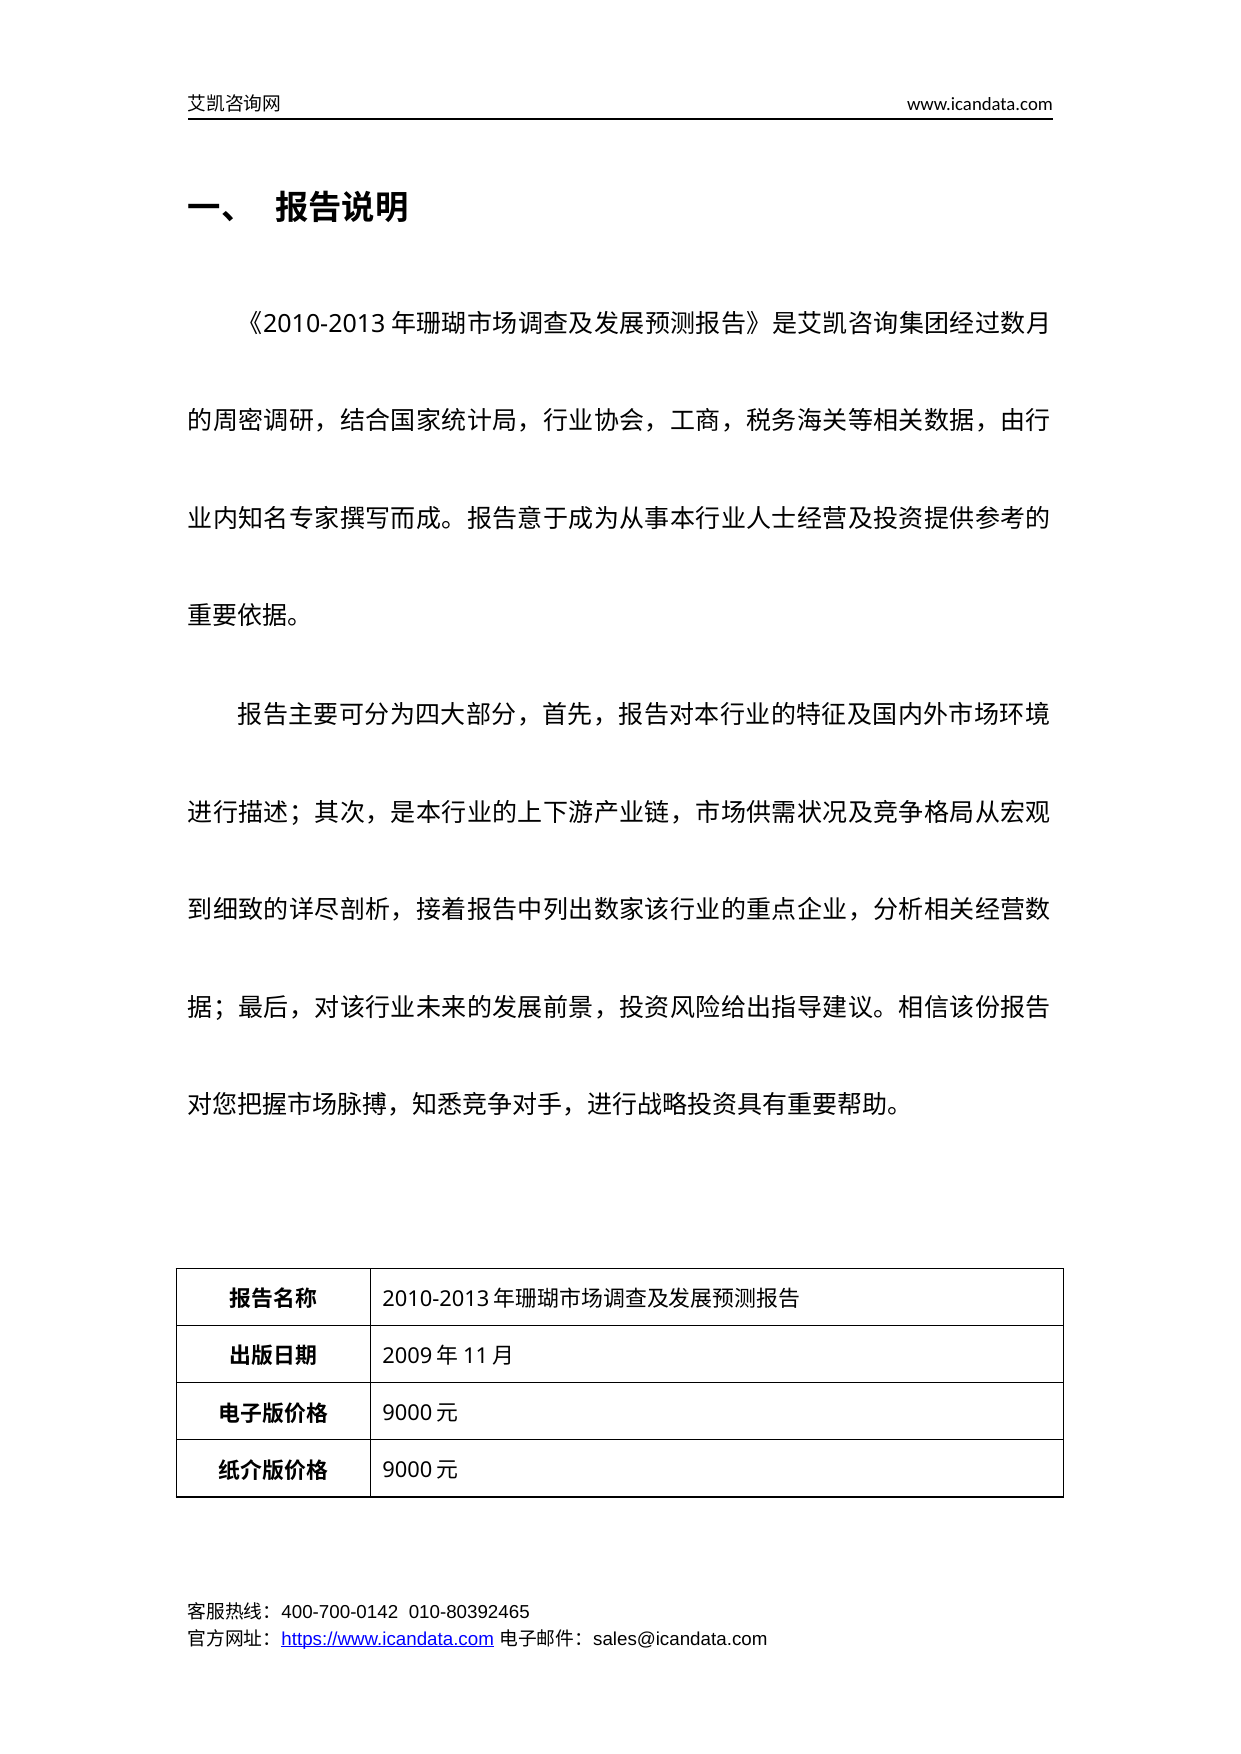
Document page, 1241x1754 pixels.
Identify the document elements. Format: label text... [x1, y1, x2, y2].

table_cell 9000元 [371, 1440, 1063, 1496]
subtitle 报告说明 [187, 172, 1053, 237]
text 《2010-2013年珊瑚市场调查及发展预测报告》是艾凯咨询集团经过数月的周密调研，结合国家统计局，行业协会，工商，税务海关等相关数据，由行业内知名专家撰写而成。报告意于成为从事本行业人士经营及投资提供参考的重要依据。 [187, 289, 1053, 646]
table_cell 纸介版价格 [177, 1440, 370, 1496]
table_cell 出版日期 [177, 1326, 370, 1382]
table_header 报告名称 [177, 1269, 370, 1325]
table_header 2010-2013年珊瑚市场调查及发展预测报告 [371, 1269, 1063, 1325]
table_cell 电子版价格 [177, 1383, 370, 1439]
text 报告主要可分为四大部分，首先，报告对本行业的特征及国内外市场环境进行描述；其次，是本行业的上下游产业链，市场供需状况及竞争格局从宏观到细致的详尽剖析，接着报告中列出数家该行业的重点企业，分析相关经营数据；最后，对该行业未来的发展前景，投资风险给出指导建议。相信该份报告对您把握市场脉搏，知悉竞争对手，进行战略投资具有重要帮助。 [187, 681, 1053, 1136]
table_cell 9000元 [371, 1383, 1063, 1439]
table_cell 2009年11月 [371, 1326, 1063, 1382]
